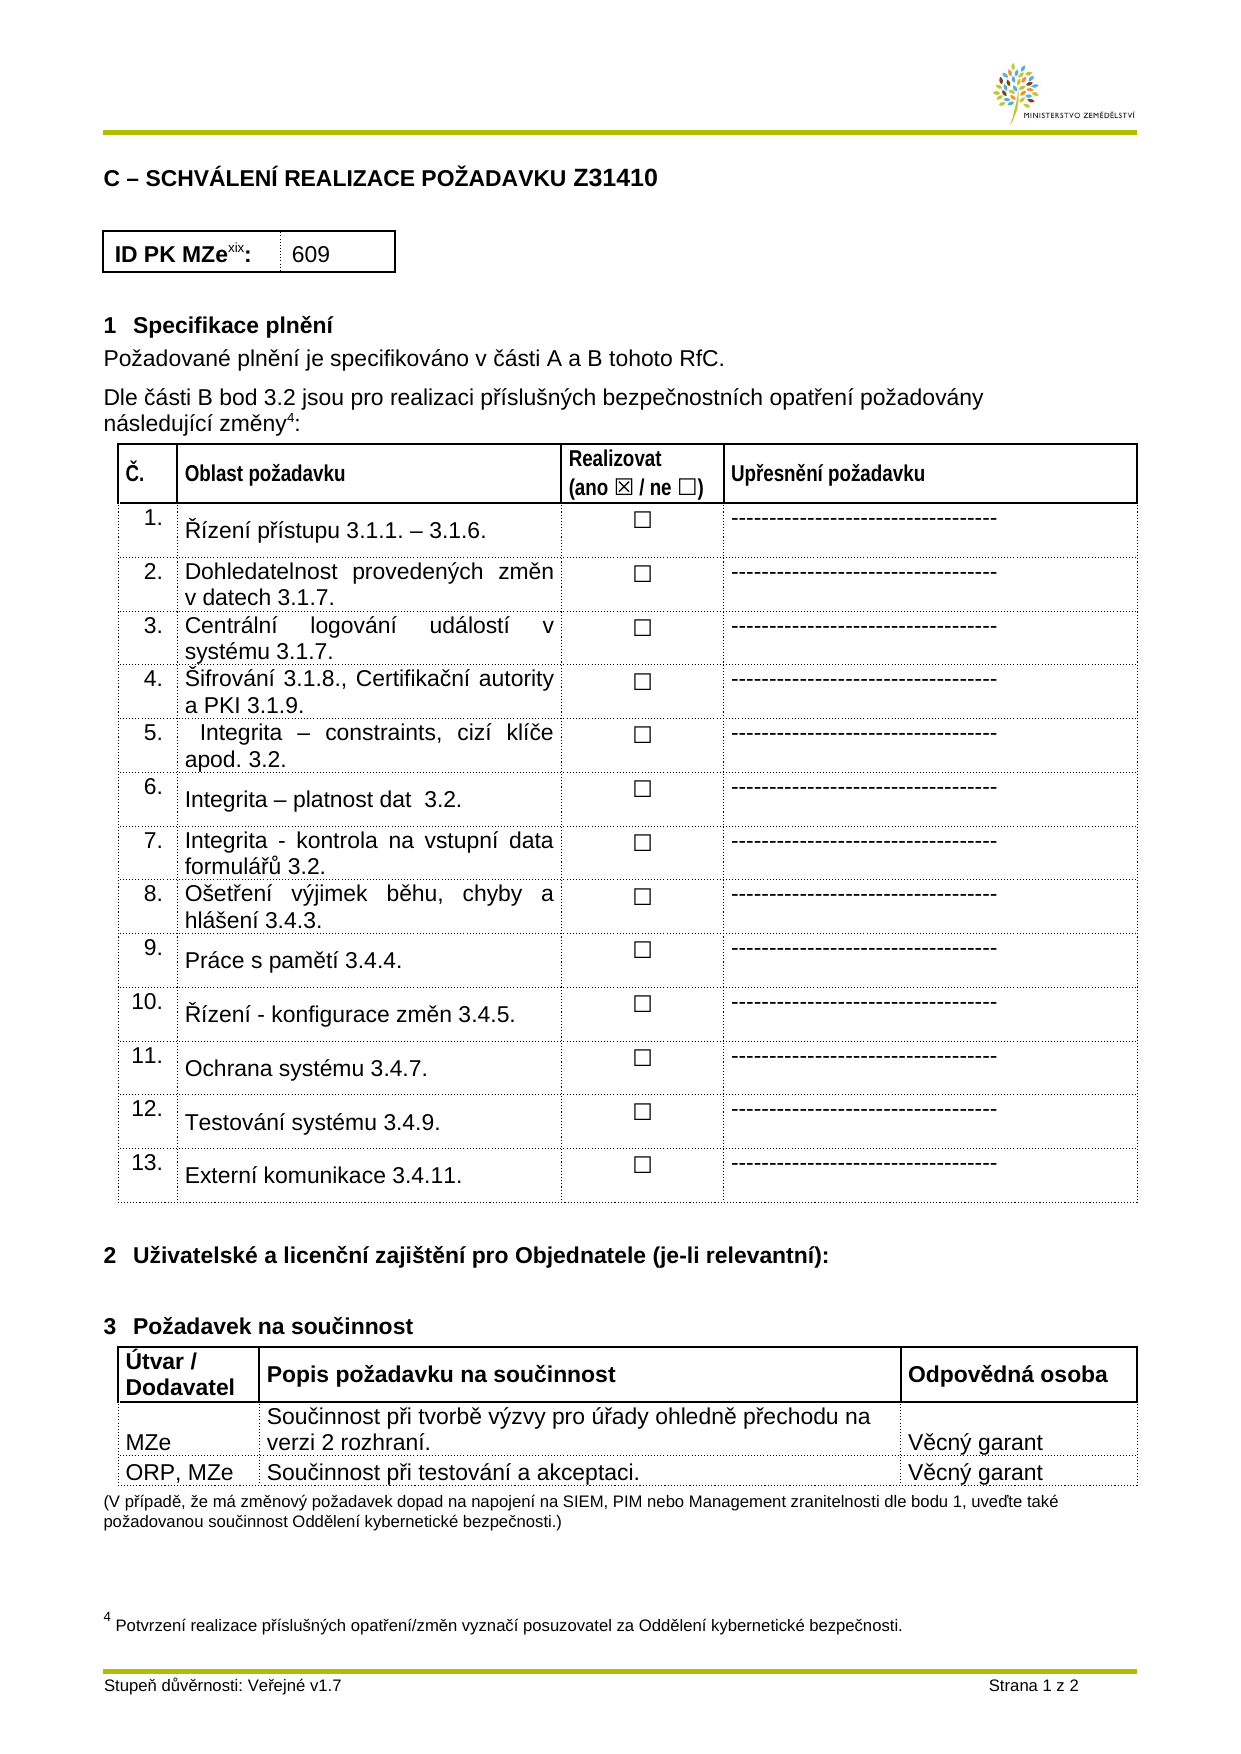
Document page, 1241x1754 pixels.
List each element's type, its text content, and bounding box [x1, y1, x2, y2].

table_cell [118, 718, 177, 772]
table_cell [118, 826, 177, 879]
table_cell Věcný garant [901, 1403, 1137, 1455]
table_cell Externí komunikace 3.4.11. [177, 1148, 561, 1202]
table_cell Ochrana systému 3.4.7. [177, 1041, 561, 1094]
table_cell ----------------------------------- [724, 1148, 1137, 1202]
table_cell ----------------------------------- [724, 826, 1137, 879]
subtitle Specifikace plnění [103, 312, 1092, 338]
table_header Realizovat (ano / ne ) [562, 445, 723, 502]
text Dle části B bod 3.2 jsou pro realizaci příslušných bezpečnostních opatření požadovány následující změny: [103, 383, 1092, 436]
subtitle Uživatelské a licenční zajištění pro Objednatele (je-li relevantní): [103, 1242, 1092, 1268]
table_cell ORP, MZe [118, 1455, 259, 1485]
table_cell [118, 772, 177, 826]
table_cell Řízení přístupu 3.1.1. – 3.1.6. [177, 504, 561, 557]
text C – Schválení realizace požadavku Z31410 [103, 162, 1092, 191]
table_cell ----------------------------------- [724, 933, 1137, 987]
table_cell Řízení - konfigurace změn 3.4.5. [177, 987, 561, 1041]
table_cell Práce s pamětí 3.4.4. [177, 933, 561, 987]
table_cell ----------------------------------- [724, 664, 1137, 718]
table_cell Součinnost při tvorbě výzvy pro úřady ohledně přechodu na verzi 2 rozhraní. [259, 1403, 901, 1455]
text (V případě, že má změnový požadavek dopad na napojení na SIEM, PIM nebo Management zranitelnosti dle bodu 1, uveďte také požadovanou součinnost Oddělení kybernetické bezpečnosti.) [103, 1492, 1092, 1531]
table_cell ----------------------------------- [724, 718, 1137, 772]
table_cell ----------------------------------- [724, 879, 1137, 933]
table_cell Centrální logování událostí v systému 3.1.7. [177, 611, 561, 664]
table_cell [118, 933, 177, 987]
table_cell [118, 611, 177, 664]
table_cell [118, 1094, 177, 1148]
table_cell Integrita - kontrola na vstupní data formulářů 3.2. [177, 826, 561, 879]
table_header Odpovědná osoba [902, 1348, 1136, 1401]
table_cell [118, 664, 177, 718]
table_cell ----------------------------------- [724, 611, 1137, 664]
table_cell ----------------------------------- [724, 772, 1137, 826]
subtitle Požadavek na součinnost [103, 1313, 1092, 1339]
table_cell Testování systému 3.4.9. [177, 1094, 561, 1148]
table_cell ----------------------------------- [724, 557, 1137, 611]
text Požadované plnění je specifikováno v části A a B tohoto RfC. [103, 344, 1092, 371]
table_cell ----------------------------------- [724, 1041, 1137, 1094]
table_cell Integrita – constraints, cizí klíče apod. 3.2. [177, 718, 561, 772]
table_cell ----------------------------------- [724, 1094, 1137, 1148]
table_header 609 [280, 232, 394, 271]
table_cell [118, 987, 177, 1041]
table_cell Dohledatelnost provedených změn v datech 3.1.7. [177, 557, 561, 611]
table_cell ----------------------------------- [724, 504, 1137, 557]
table_cell [118, 1148, 177, 1202]
table_header Popis požadavku na součinnost [260, 1348, 900, 1401]
table_cell [118, 879, 177, 933]
table_header Upřesnění požadavku [725, 445, 1136, 502]
table_cell MZe [118, 1402, 259, 1455]
table_cell [118, 503, 177, 557]
table_cell [118, 1041, 177, 1094]
picture [991, 59, 1137, 128]
table_header Útvar / Dodavatel [119, 1348, 258, 1401]
table_cell [118, 557, 177, 611]
table_cell ----------------------------------- [724, 987, 1137, 1041]
table_header Č. [119, 445, 176, 502]
table_cell Ošetření výjimek běhu, chyby a hlášení 3.4.3. [177, 879, 561, 933]
table_cell Věcný garant [901, 1455, 1137, 1485]
table_cell Součinnost při testování a akceptaci. [259, 1455, 901, 1485]
table_cell Integrita – platnost dat 3.2. [177, 772, 561, 826]
table_header ID PK MZe: [104, 232, 280, 271]
table_cell Šifrování 3.1.8., Certifikační autority a PKI 3.1.9. [177, 664, 561, 718]
table_header Oblast požadavku [178, 445, 560, 502]
